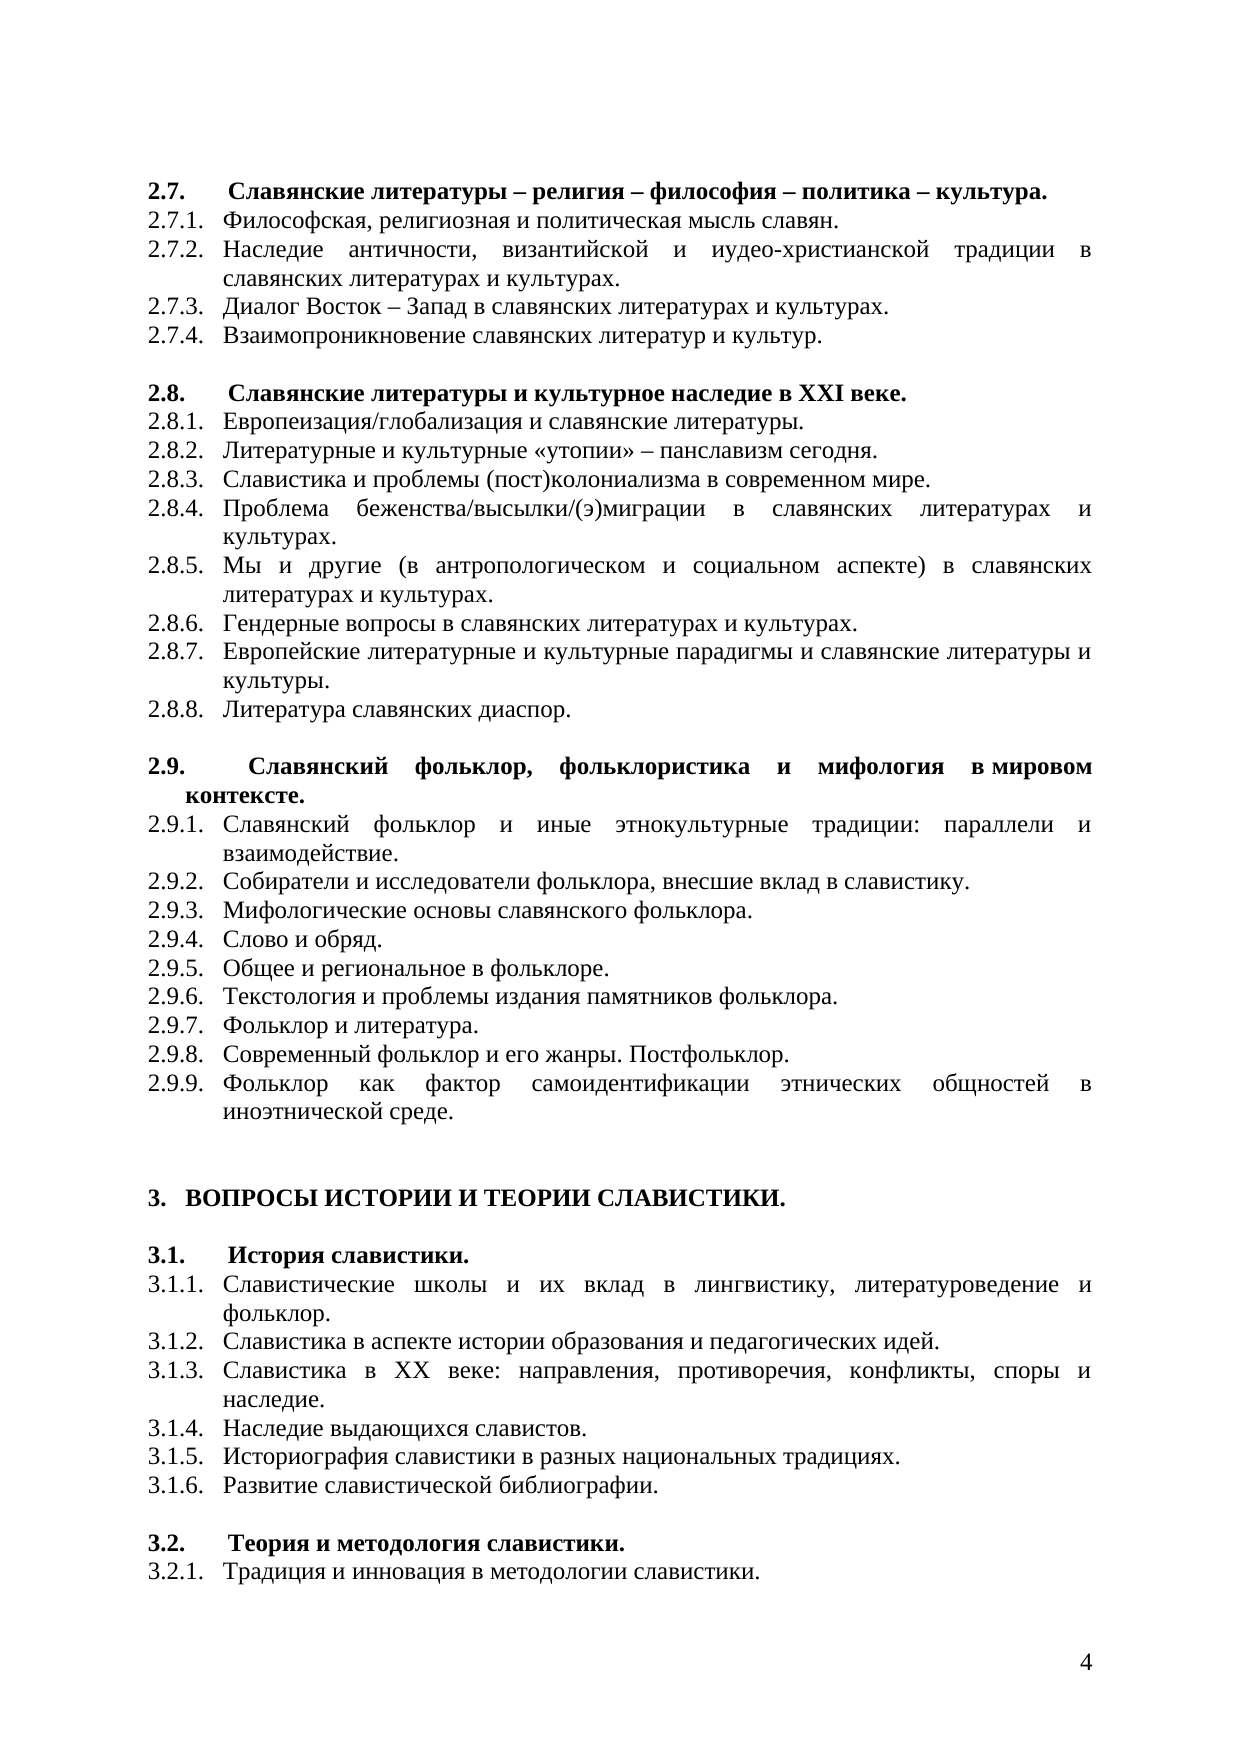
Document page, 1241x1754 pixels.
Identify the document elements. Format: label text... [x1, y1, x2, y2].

list Мифологические основы славянского фольклора. [148, 895, 1092, 924]
list Славистика в аспекте истории образования и педагогических идей. [148, 1326, 1092, 1355]
list Наследие выдающихся славистов. [148, 1413, 1092, 1441]
list Взаимопроникновение славянских литератур и культур. [148, 320, 1092, 349]
list Традиция и инновация в методологии славистики. [148, 1556, 1092, 1585]
list Текстология и проблемы издания памятников фольклора. [148, 981, 1092, 1010]
list ВОПРОСЫ ИСТОРИИ И ТЕОРИИ СЛАВИСТИКИ. [148, 1183, 1092, 1211]
list Славистика и проблемы (пост)колониализма в современном мире. [148, 464, 1092, 493]
list Литературные и культурные «утопии» – панславизм сегодня. [148, 435, 1092, 464]
list Гендерные вопросы в славянских литературах и культурах. [148, 608, 1092, 636]
list Историография славистики в разных национальных традициях. [148, 1441, 1092, 1470]
list Философская, религиозная и политическая мысль славян. [148, 205, 1092, 234]
list Современный фольклор и его жанры. Постфольклор. [148, 1039, 1092, 1068]
list Теория и методология славистики. [148, 1528, 1092, 1556]
list Общее и региональное в фольклоре. [148, 953, 1092, 981]
list Диалог Восток – Запад в славянских литературах и культурах. [148, 291, 1092, 320]
list Славянский фольклор и иные этнокультурные традиции: параллели и взаимодействие. [148, 809, 1092, 866]
list Славянские литературы и культурное наследие в ХХI веке. [148, 378, 1092, 406]
list Славянский фольклор, фольклористика и мифология в мировом контексте. [148, 751, 1092, 809]
list Собиратели и исследователи фольклора, внесшие вклад в славистику. [148, 866, 1092, 895]
list Славистика в ХХ веке: направления, противоречия, конфликты, споры и наследие. [148, 1355, 1092, 1413]
list Европеизация/глобализация и славянские литературы. [148, 406, 1092, 435]
list Европейские литературные и культурные парадигмы и славянские литературы и культуры. [148, 636, 1092, 694]
list Проблема беженства/высылки/(э)миграции в славянских литературах и культурах. [148, 493, 1092, 550]
list Развитие славистической библиографии. [148, 1470, 1092, 1499]
list История славистики. [148, 1240, 1092, 1269]
list Наследие античности, византийской и иудео-христианской традиции в славянских литературах и культурах. [148, 234, 1092, 291]
list Литература славянских диаспор. [148, 694, 1092, 723]
list Славянские литературы – религия – философия – политика – культура. [148, 176, 1092, 205]
list Фольклор как фактор самоидентификации этнических общностей в иноэтнической среде. [148, 1068, 1092, 1125]
list Мы и другие (в антропологическом и социальном аспекте) в славянских литературах и культурах. [148, 550, 1092, 608]
list Слово и обряд. [148, 924, 1092, 953]
list Фольклор и литература. [148, 1010, 1092, 1039]
list Славистические школы и их вклад в лингвистику, литературоведение и фольклор. [148, 1269, 1092, 1326]
